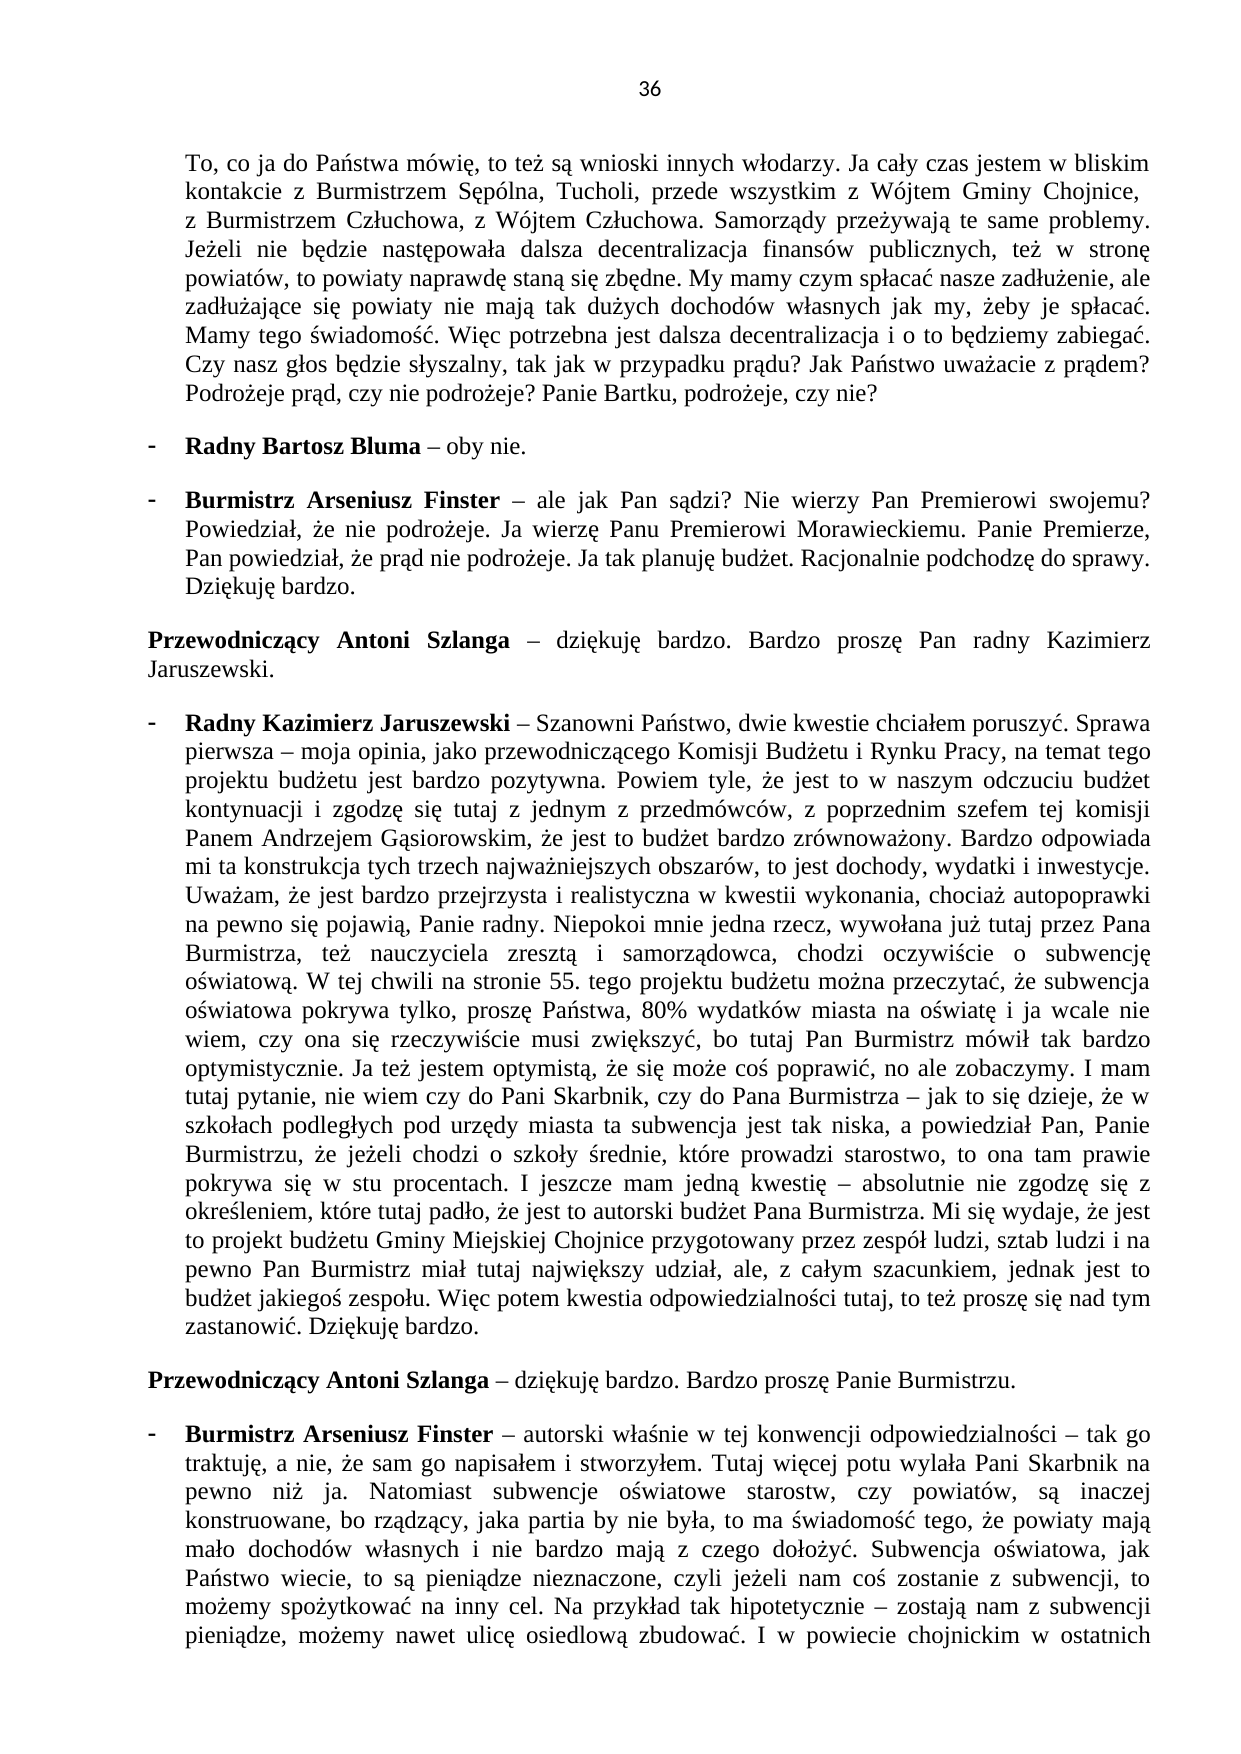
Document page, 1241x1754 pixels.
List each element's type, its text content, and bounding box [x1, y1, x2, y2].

text To, co ja do Państwa mówię, to też są wnioski innych włodarzy. Ja cały czas jestem w bliskim kontakcie z Burmistrzem Sępólna, Tucholi, przede wszystkim z Wójtem Gminy Chojnice, z Burmistrzem Człuchowa, z Wójtem Człuchowa. Samorządy przeżywają te same problemy. Jeżeli nie będzie następowała dalsza decentralizacja finansów publicznych, też w stronę powiatów, to powiaty naprawdę staną się zbędne. My mamy czym spłacać nasze zadłużenie, ale zadłużające się powiaty nie mają tak dużych dochodów własnych jak my, żeby je spłacać. Mamy tego świadomość. Więc potrzebna jest dalsza decentralizacja i o to będziemy zabiegać. Czy nasz głos będzie słyszalny, tak jak w przypadku prądu? Jak Państwo uważacie z prądem? Podrożeje prąd, czy nie podrożeje? Panie Bartku, podrożeje, czy nie? [185, 148, 1152, 406]
text Przewodniczący Antoni Szlanga – dziękuję bardzo. Bardzo proszę Panie Burmistrzu. [148, 1365, 1152, 1394]
text Przewodniczący Antoni Szlanga – dziękuję bardzo. Bardzo proszę Pan radny Kazimierz Jaruszewski. [148, 625, 1152, 683]
list Radny Kazimierz Jaruszewski – Szanowni Państwo, dwie kwestie chciałem poruszyć. Sprawa pierwsza – moja opinia, jako przewodniczącego Komisji Budżetu i Rynku Pracy, na temat tego projektu budżetu jest bardzo pozytywna. Powiem tyle, że jest to w naszym odczuciu budżet kontynuacji i zgodzę się tutaj z jednym z przedmówców, z poprzednim szefem tej komisji Panem Andrzejem Gąsiorowskim, że jest to budżet bardzo zrównoważony. Bardzo odpowiada mi ta konstrukcja tych trzech najważniejszych obszarów, to jest dochody, wydatki i inwestycje. Uważam, że jest bardzo przejrzysta i realistyczna w kwestii wykonania, chociaż autopoprawki na pewno się pojawią, Panie radny. Niepokoi mnie jedna rzecz, wywołana już tutaj przez Pana Burmistrza, też nauczyciela zresztą i samorządowca, chodzi oczywiście o subwencję oświatową. W tej chwili na stronie 55. tego projektu budżetu można przeczytać, że subwencja oświatowa pokrywa tylko, proszę Państwa, 80% wydatków miasta na oświatę i ja wcale nie wiem, czy ona się rzeczywiście musi zwiększyć, bo tutaj Pan Burmistrz mówił tak bardzo optymistycznie. Ja też jestem optymistą, że się może coś poprawić, no ale zobaczymy. I mam tutaj pytanie, nie wiem czy do Pani Skarbnik, czy do Pana Burmistrza – jak to się dzieje, że w szkołach podległych pod urzędy miasta ta subwencja jest tak niska, a powiedział Pan, Panie Burmistrzu, że jeżeli chodzi o szkoły średnie, które prowadzi starostwo, to ona tam prawie pokrywa się w stu procentach. I jeszcze mam jedną kwestię – absolutnie nie zgodzę się z określeniem, które tutaj padło, że jest to autorski budżet Pana Burmistrza. Mi się wydaje, że jest to projekt budżetu Gminy Miejskiej Chojnice przygotowany przez zespół ludzi, sztab ludzi i na pewno Pan Burmistrz miał tutaj największy udział, ale, z całym szacunkiem, jednak jest to budżet jakiegoś zespołu. Więc potem kwestia odpowiedzialności tutaj, to też proszę się nad tym zastanowić. Dziękuję bardzo. [148, 708, 1152, 1340]
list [148, 1419, 1152, 1649]
list Radny Bartosz Bluma – oby nie. [148, 431, 1152, 460]
list Burmistrz Arseniusz Finster – ale jak Pan sądzi? Nie wierzy Pan Premierowi swojemu? Powiedział, że nie podrożeje. Ja wierzę Panu Premierowi Morawieckiemu. Panie Premierze, Pan powiedział, że prąd nie podrożeje. Ja tak planuję budżet. Racjonalnie podchodzę do sprawy. Dziękuję bardzo. [148, 485, 1152, 600]
